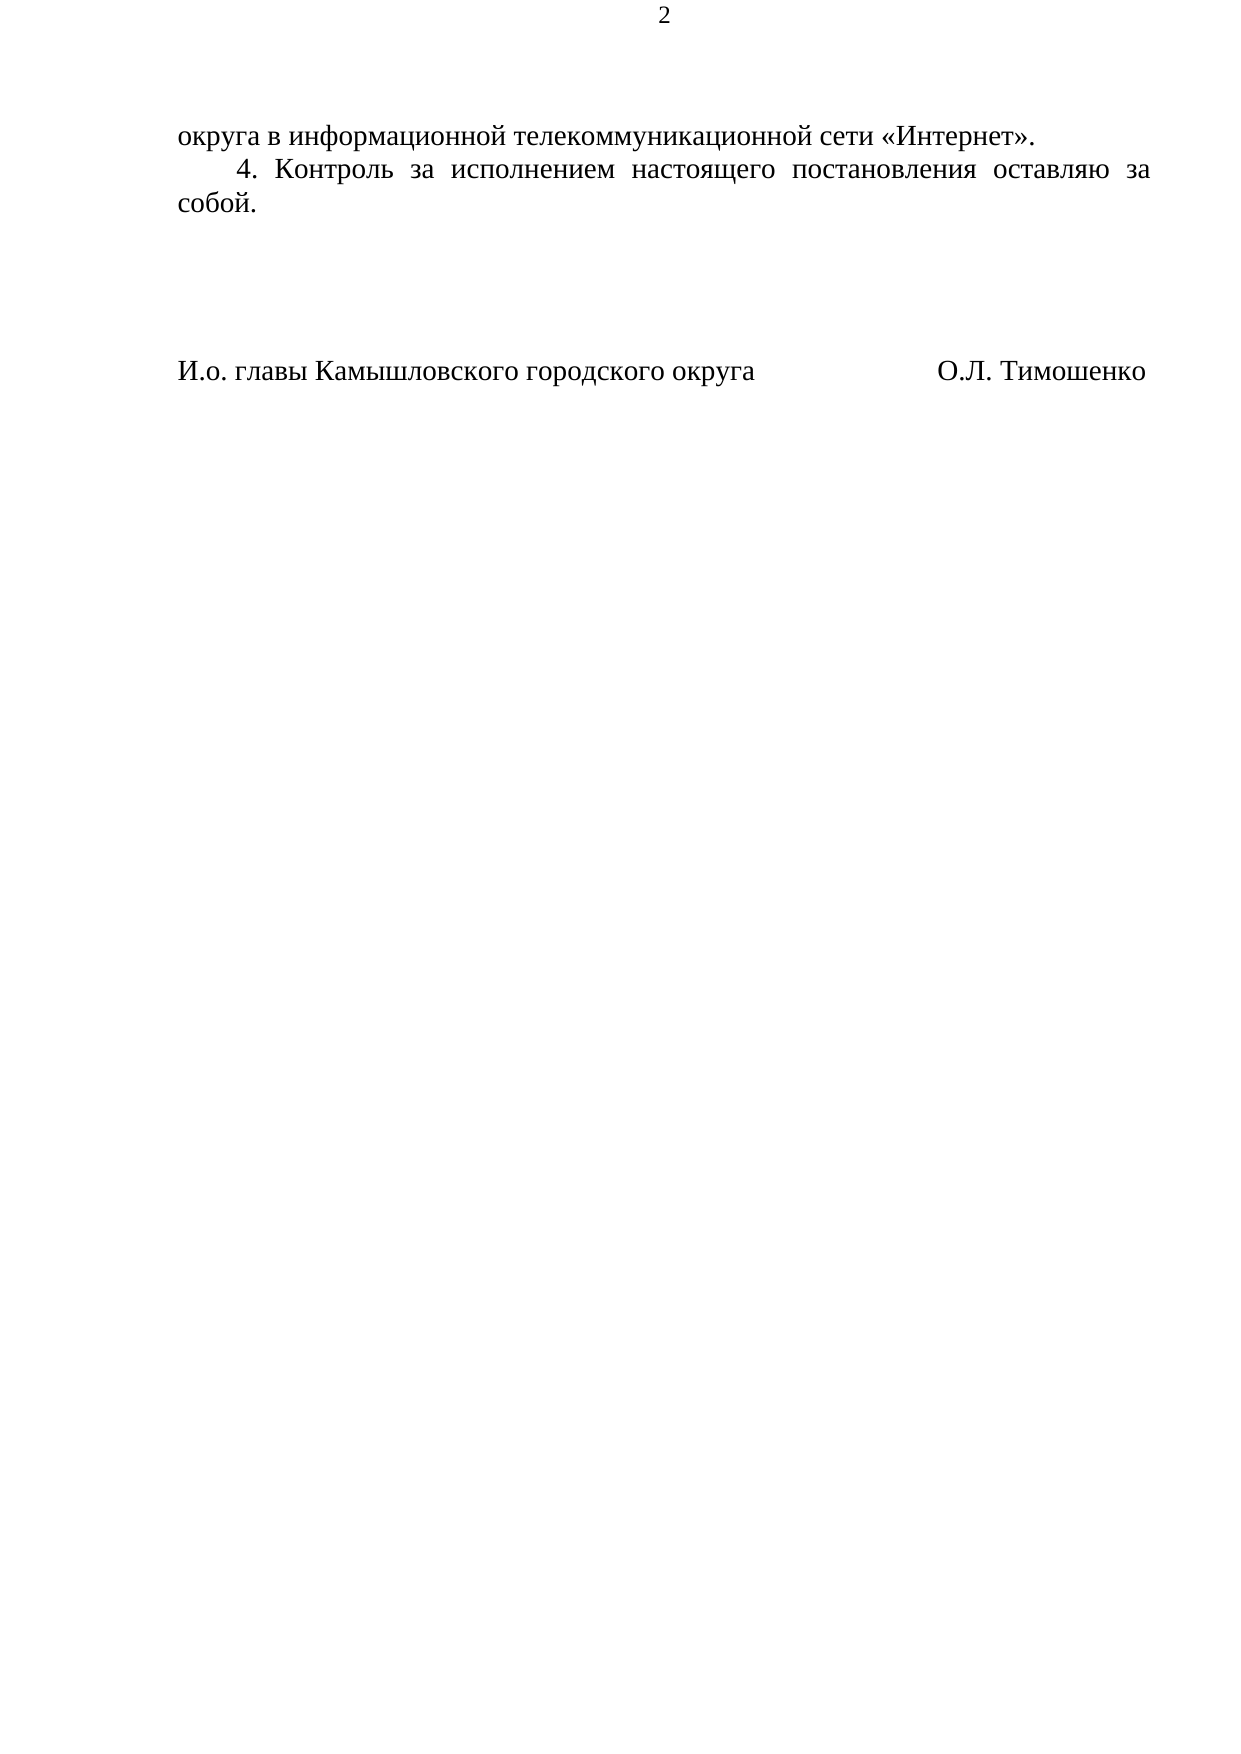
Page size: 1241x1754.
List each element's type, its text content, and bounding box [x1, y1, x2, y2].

text И.о. главы Камышловского городского округа О.Л. Тимошенко [177, 353, 1152, 386]
text 4. Контроль за исполнением настоящего постановления оставляю за собой. [177, 152, 1152, 219]
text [177, 118, 1152, 152]
